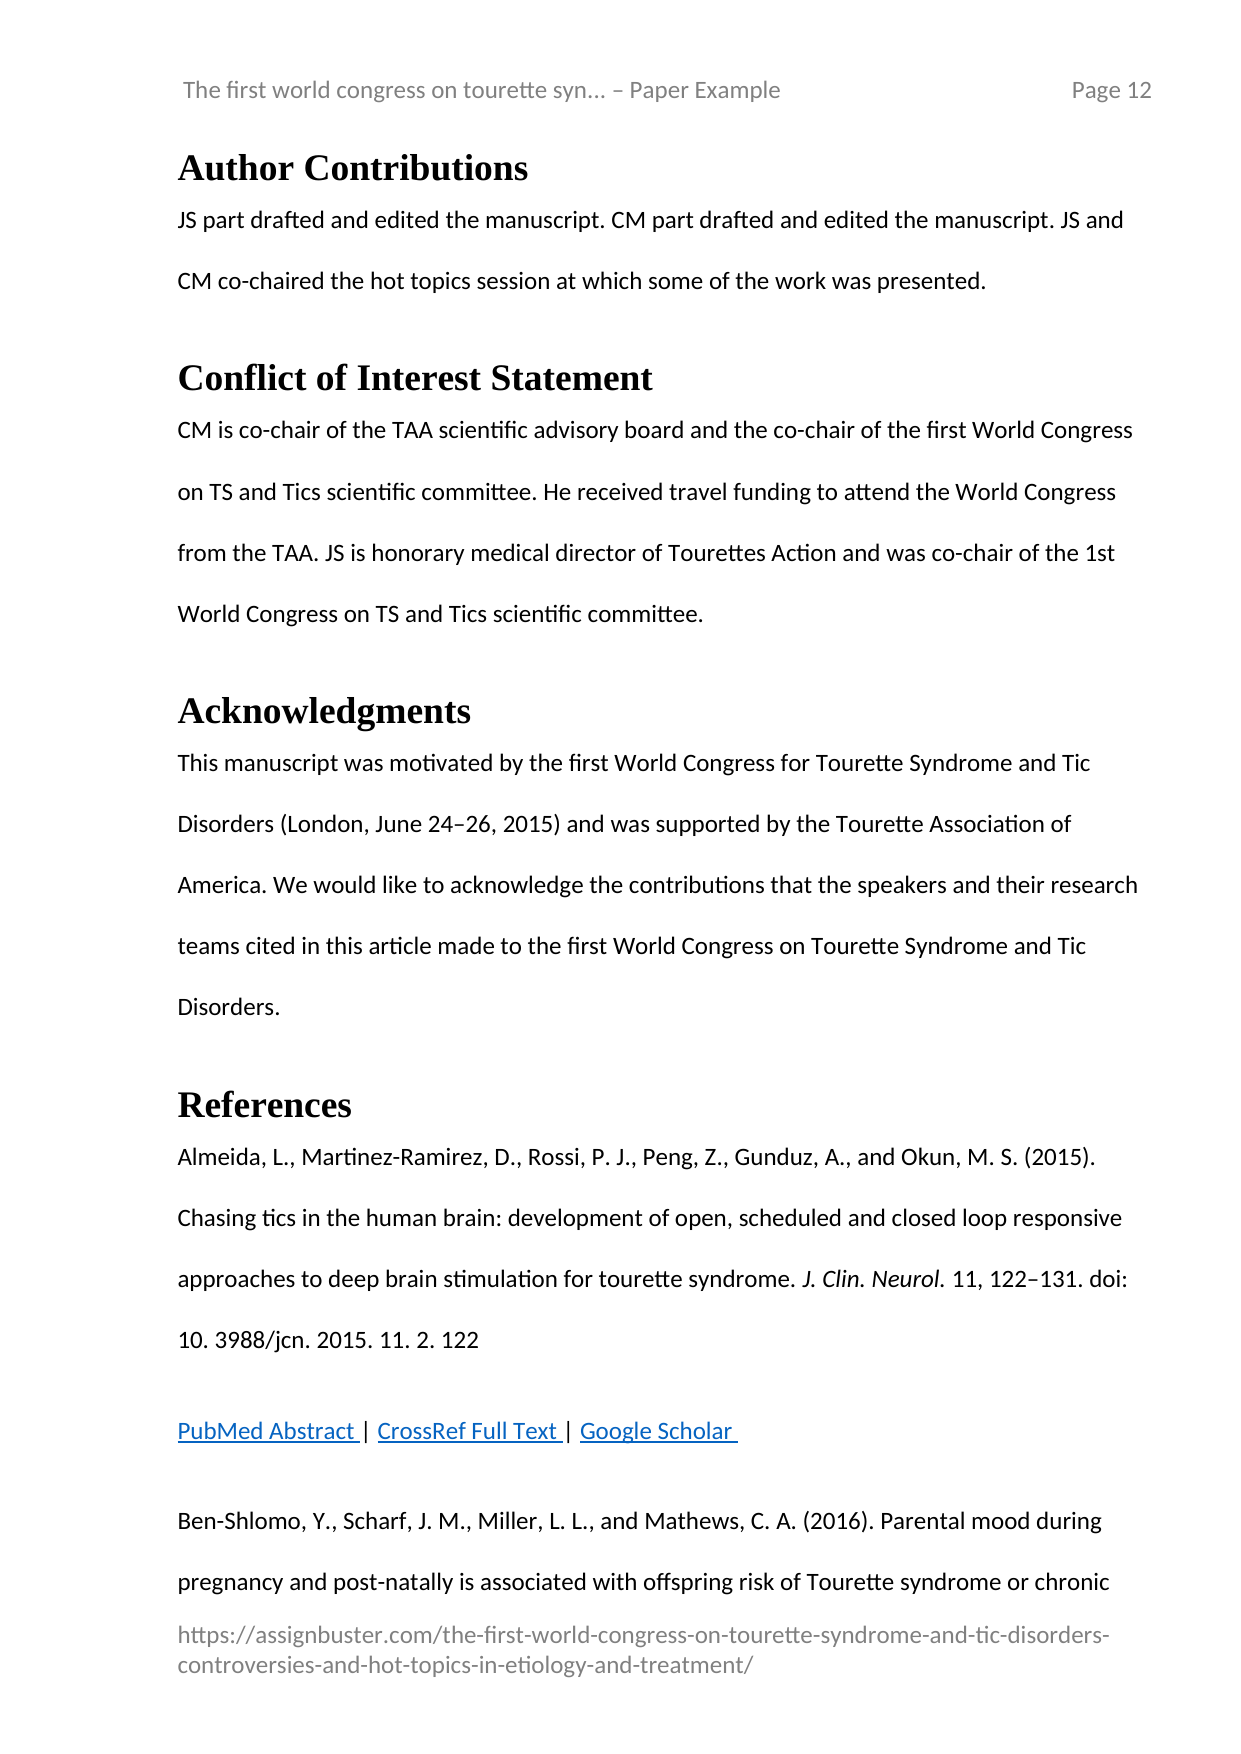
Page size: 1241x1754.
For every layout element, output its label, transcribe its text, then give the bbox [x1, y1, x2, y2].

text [177, 1505, 1152, 1597]
subtitle Acknowledgments [177, 688, 1152, 731]
text PubMed Abstract | CrossRef Full Text | Google Scholar [177, 1415, 1152, 1445]
subtitle Conflict of Interest Statement [177, 356, 1152, 399]
text CM is co-chair of the TAA scientific advisory board and the co-chair of the first World Congress on TS and Tics scientific committee. He received travel funding to attend the World Congress from the TAA. JS is honorary medical director of Tourettes Action and was co-chair of the 1st World Congress on TS and Tics scientific committee. [177, 415, 1152, 628]
text This manuscript was motivated by the first World Congress for Tourette Syndrome and Tic Disorders (London, June 24–26, 2015) and was supported by the Tourette Association of America. We would like to acknowledge the contributions that the speakers and their research teams cited in this article made to the first World Congress on Tourette Syndrome and Tic Disorders. [177, 747, 1152, 1022]
text JS part drafted and edited the manuscript. CM part drafted and edited the manuscript. JS and CM co-chaired the hot topics session at which some of the work was presented. [177, 204, 1152, 296]
subtitle References [177, 1082, 1152, 1125]
text Almeida, L., Martinez-Ramirez, D., Rossi, P. J., Peng, Z., Gunduz, A., and Okun, M. S. (2015). Chasing tics in the human brain: development of open, scheduled and closed loop responsive approaches to deep brain stimulation for tourette syndrome. J. Clin. Neurol. 11, 122–131. doi: 10. 3988/jcn. 2015. 11. 2. 122 [177, 1141, 1152, 1355]
subtitle Author Contributions [177, 145, 1152, 188]
